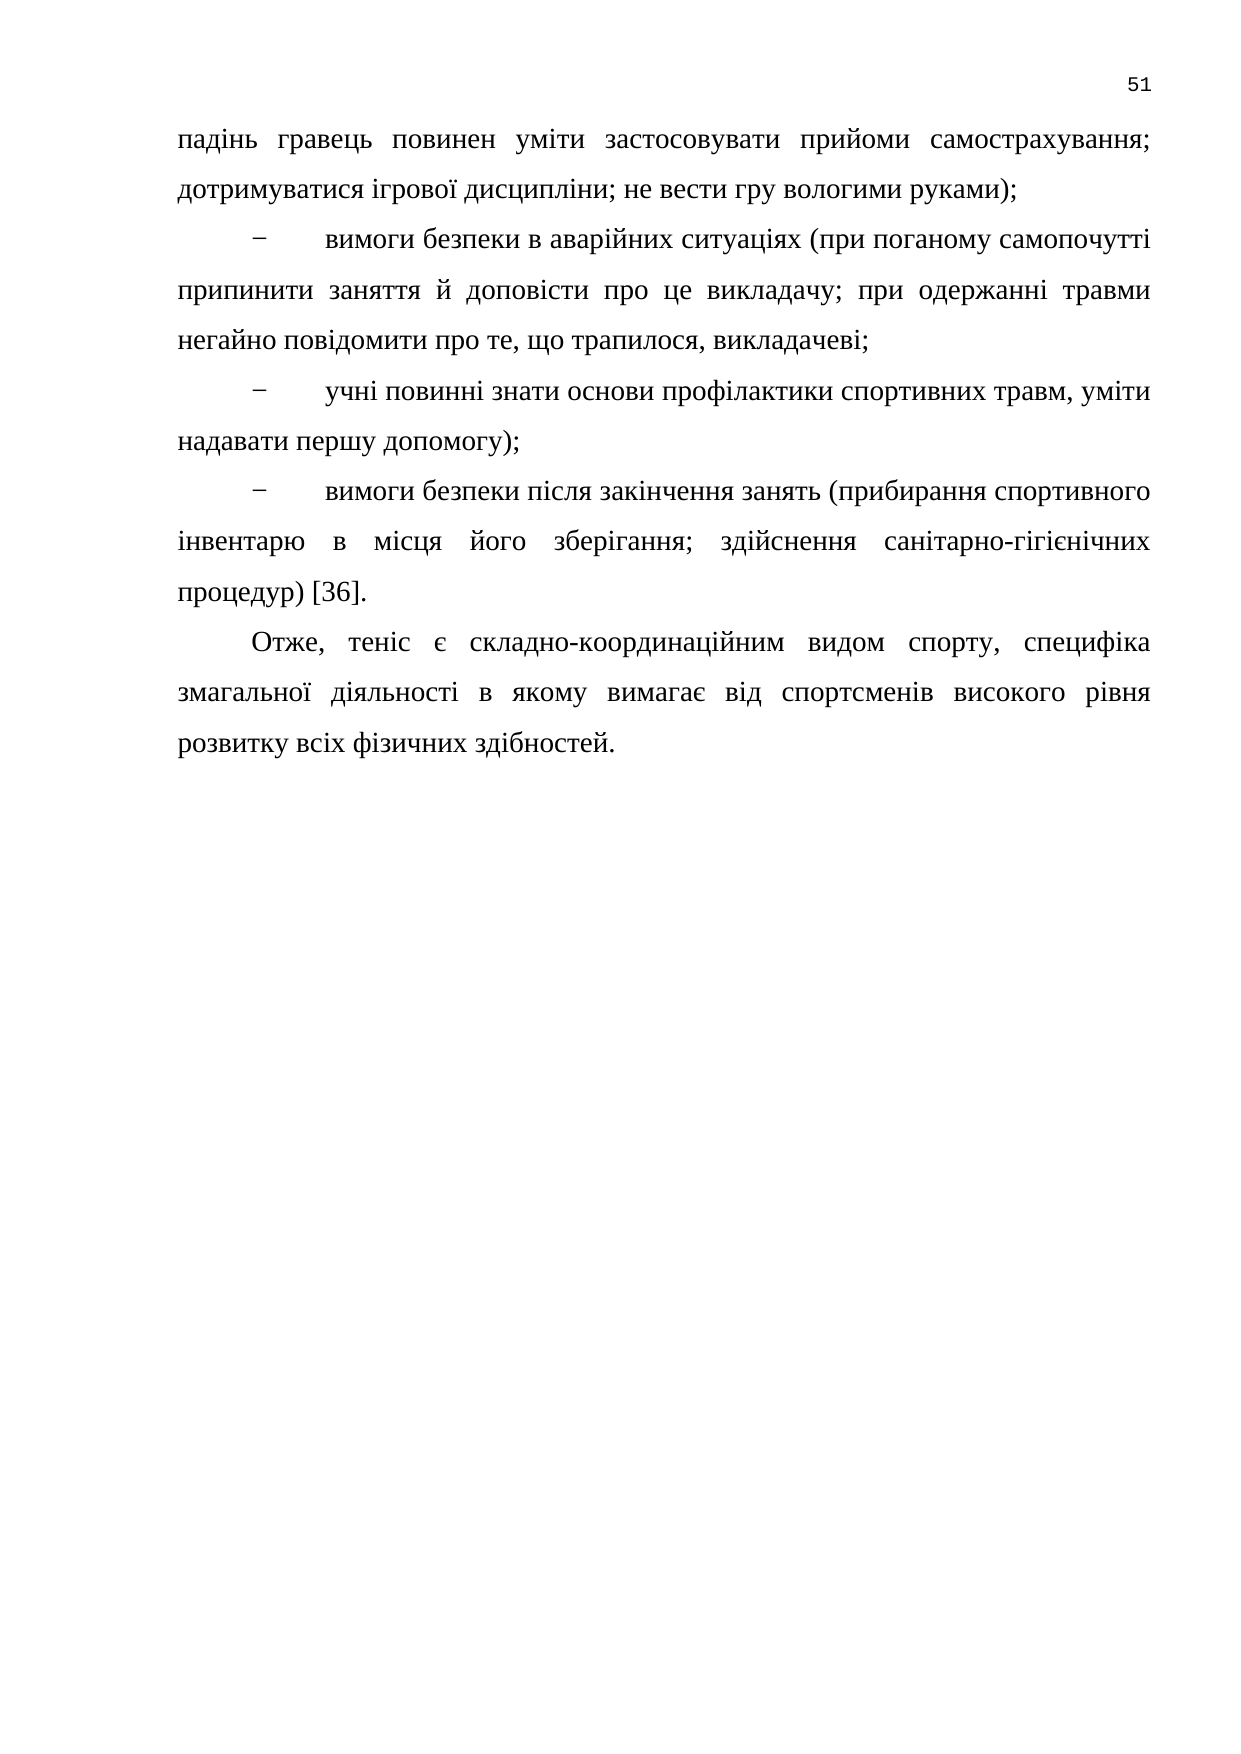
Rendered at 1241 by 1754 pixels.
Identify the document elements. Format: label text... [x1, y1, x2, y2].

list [177, 121, 1152, 205]
list вимоги безпеки в аварійних ситуаціях (при поганому самопочутті припинити заняття й доповісти про це викладачу; при одержанні травми негайно повідомити про те, що трапилося, викладачеві; [177, 222, 1152, 356]
list учні повинні знати основи профілактики спортивних травм, уміти надавати першу допомогу); [177, 373, 1152, 456]
text Отже, теніс є складно-координаційним видом спорту, специфіка змагальної діяльності в якому вимагає від спортсменів високого рівня розвитку всіх фізичних здібностей. [177, 624, 1152, 758]
